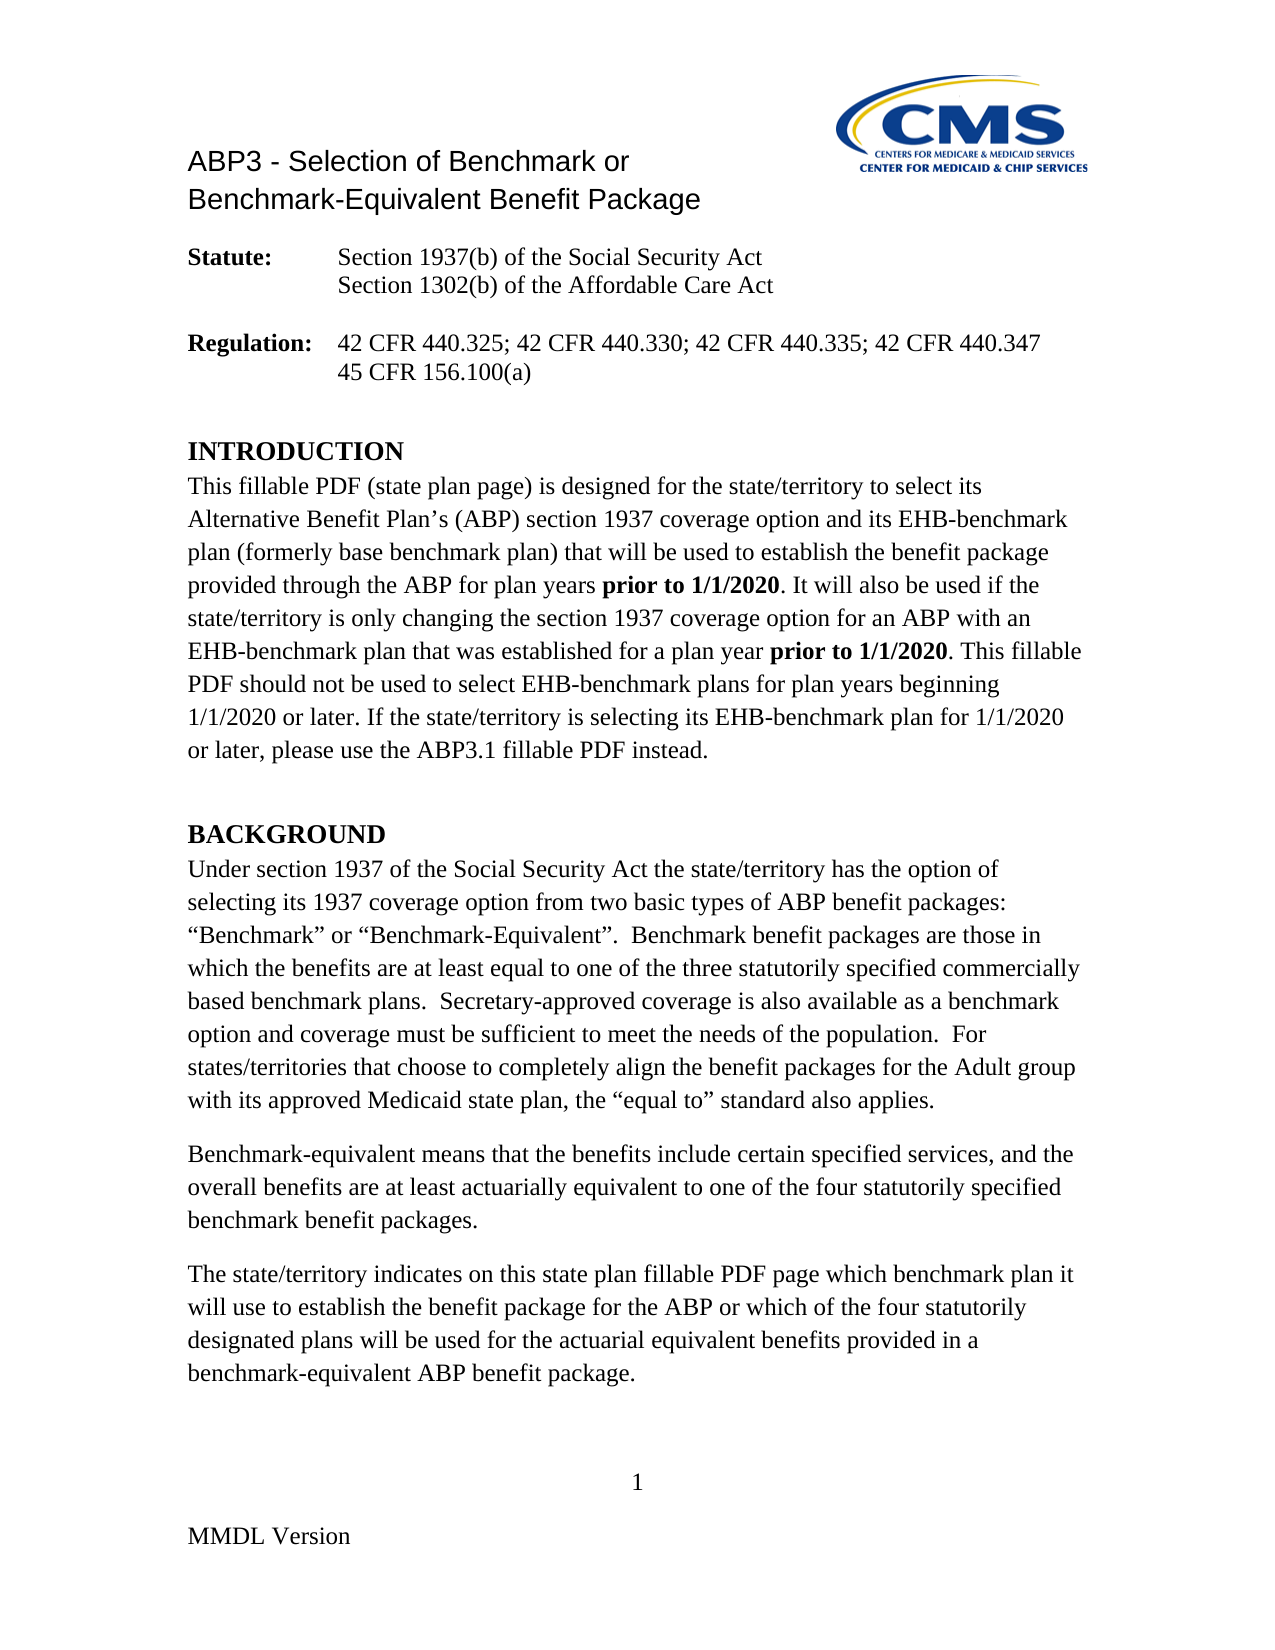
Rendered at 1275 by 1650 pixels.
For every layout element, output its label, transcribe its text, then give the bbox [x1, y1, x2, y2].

text Under section 1937 of the Social Security Act the state/territory has the option of selecting its 1937 coverage option from two basic types of ABP benefit packages: “Benchmark” or “Benchmark-Equivalent”. Benchmark benefit packages are those in which the benefits are at least equal to one of the three statutorily specified commercially based benchmark plans. Secretary-approved coverage is also available as a benchmark option and coverage must be sufficient to meet the needs of the population. For states/territories that choose to completely align the benefit packages for the Adult group with its approved Medicaid state plan, the “equal to” standard also applies. [187, 854, 1087, 1114]
text Statute: Section 1937(b) of the Social Security Act [187, 242, 1087, 271]
text Section 1302(b) of the Affordable Care Act [187, 271, 1087, 299]
text Regulation: 42 CFR 440.325; 42 CFR 440.330; 42 CFR 440.335; 42 CFR 440.347 [187, 328, 1087, 357]
text 45 CFR 156.100(a) [262, 357, 1087, 386]
picture [836, 75, 1088, 172]
text The state/territory indicates on this state plan fillable PDF page which benchmark plan it will use to establish the benefit package for the ABP or which of the four statutorily designated plans will be used for the actuarial equivalent benefits provided in a benchmark-equivalent ABP benefit package. [187, 1259, 1087, 1387]
text Benchmark-equivalent means that the benefits include certain specified services, and the overall benefits are at least actuarially equivalent to one of the four statutorily specified benchmark benefit packages. [187, 1139, 1087, 1234]
text This fillable PDF (state plan page) is designed for the state/territory to select its Alternative Benefit Plan’s (ABP) section 1937 coverage option and its EHB-benchmark plan (formerly base benchmark plan) that will be used to establish the benefit package provided through the ABP for plan years prior to 1/1/2020. It will also be used if the state/territory is only changing the section 1937 coverage option for an ABP with an EHB-benchmark plan that was established for a plan year prior to 1/1/2020. This fillable PDF should not be used to select EHB-benchmark plans for plan years beginning 1/1/2020 or later. If the state/territory is selecting its EHB-benchmark plan for 1/1/2020 or later, please use the ABP3.1 fillable PDF instead. [187, 471, 1087, 764]
subtitle BACKGROUND [187, 818, 1087, 849]
subtitle INTRODUCTION [187, 436, 1087, 467]
